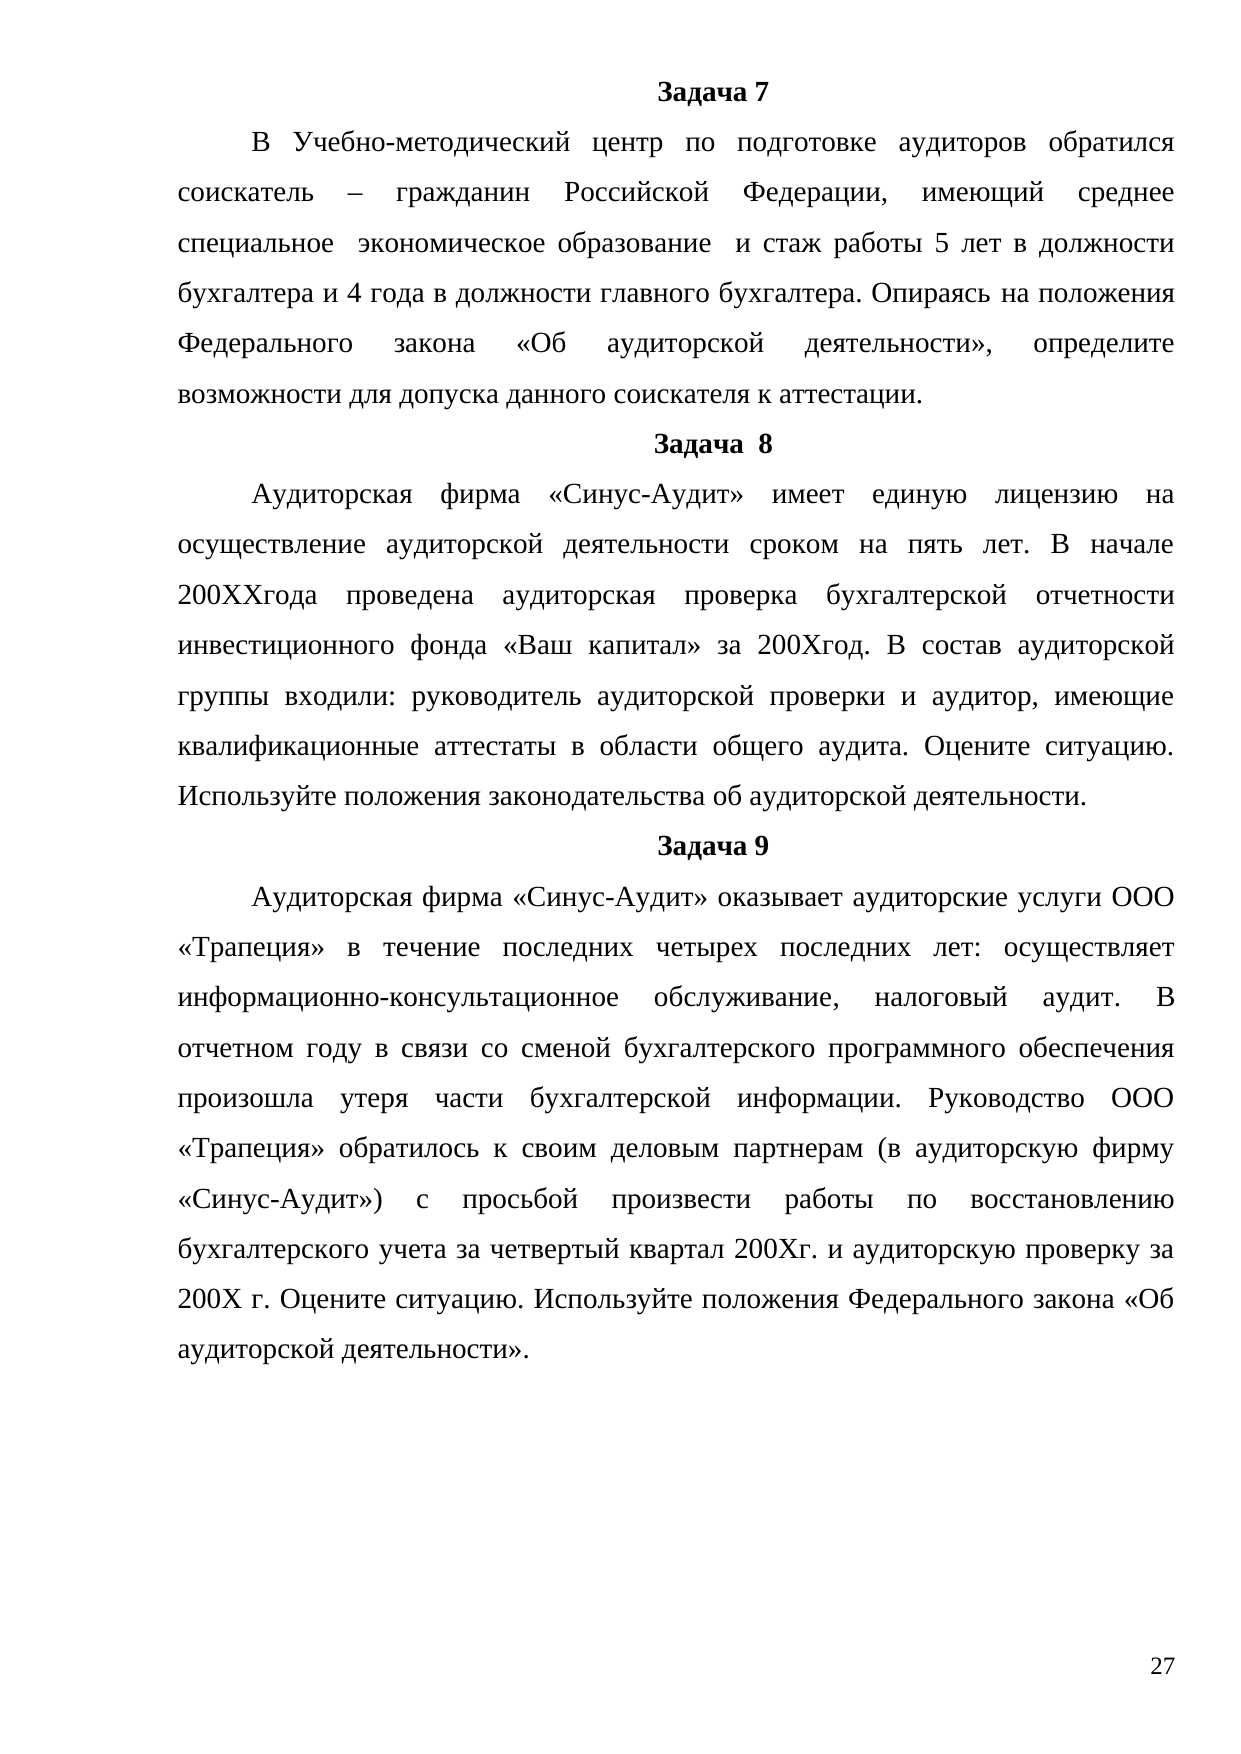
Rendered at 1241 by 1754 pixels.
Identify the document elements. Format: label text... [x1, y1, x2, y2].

text Задача 8 [177, 426, 1175, 459]
text В Учебно-методический центр по подготовке аудиторов обратился соискатель – гражданин Российской Федерации, имеющий среднее специальное экономическое образование и стаж работы 5 лет в должности бухгалтера и 4 года в должности главного бухгалтера. Опираясь на положения Федерального закона «Об аудиторской деятельности», определите возможности для допуска данного соискателя к аттестации. [177, 124, 1175, 409]
text Задача 9 [177, 828, 1175, 862]
text Задача 7 [177, 74, 1175, 107]
text Аудиторская фирма «Синус-Аудит» оказывает аудиторские услуги ООО «Трапеция» в течение последних четырех последних лет: осуществляет информационно-консультационное обслуживание, налоговый аудит. В отчетном году в связи со сменой бухгалтерского программного обеспечения произошла утеря части бухгалтерской информации. Руководство ООО «Трапеция» обратилось к своим деловым партнерам (в аудиторскую фирму «Синус-Аудит») с просьбой произвести работы по восстановлению бухгалтерского учета за четвертый квартал 200Хг. и аудиторскую проверку за 200Х г. Оцените ситуацию. Используйте положения Федерального закона «Об аудиторской деятельности». [177, 879, 1175, 1365]
text Аудиторская фирма «Синус-Аудит» имеет единую лицензию на осуществление аудиторской деятельности сроком на пять лет. В начале 200ХХгода проведена аудиторская проверка бухгалтерской отчетности инвестиционного фонда «Ваш капитал» за 200Хгод. В состав аудиторской группы входили: руководитель аудиторской проверки и аудитор, имеющие квалификационные аттестаты в области общего аудита. Оцените ситуацию. Используйте положения законодательства об аудиторской деятельности. [177, 476, 1175, 812]
